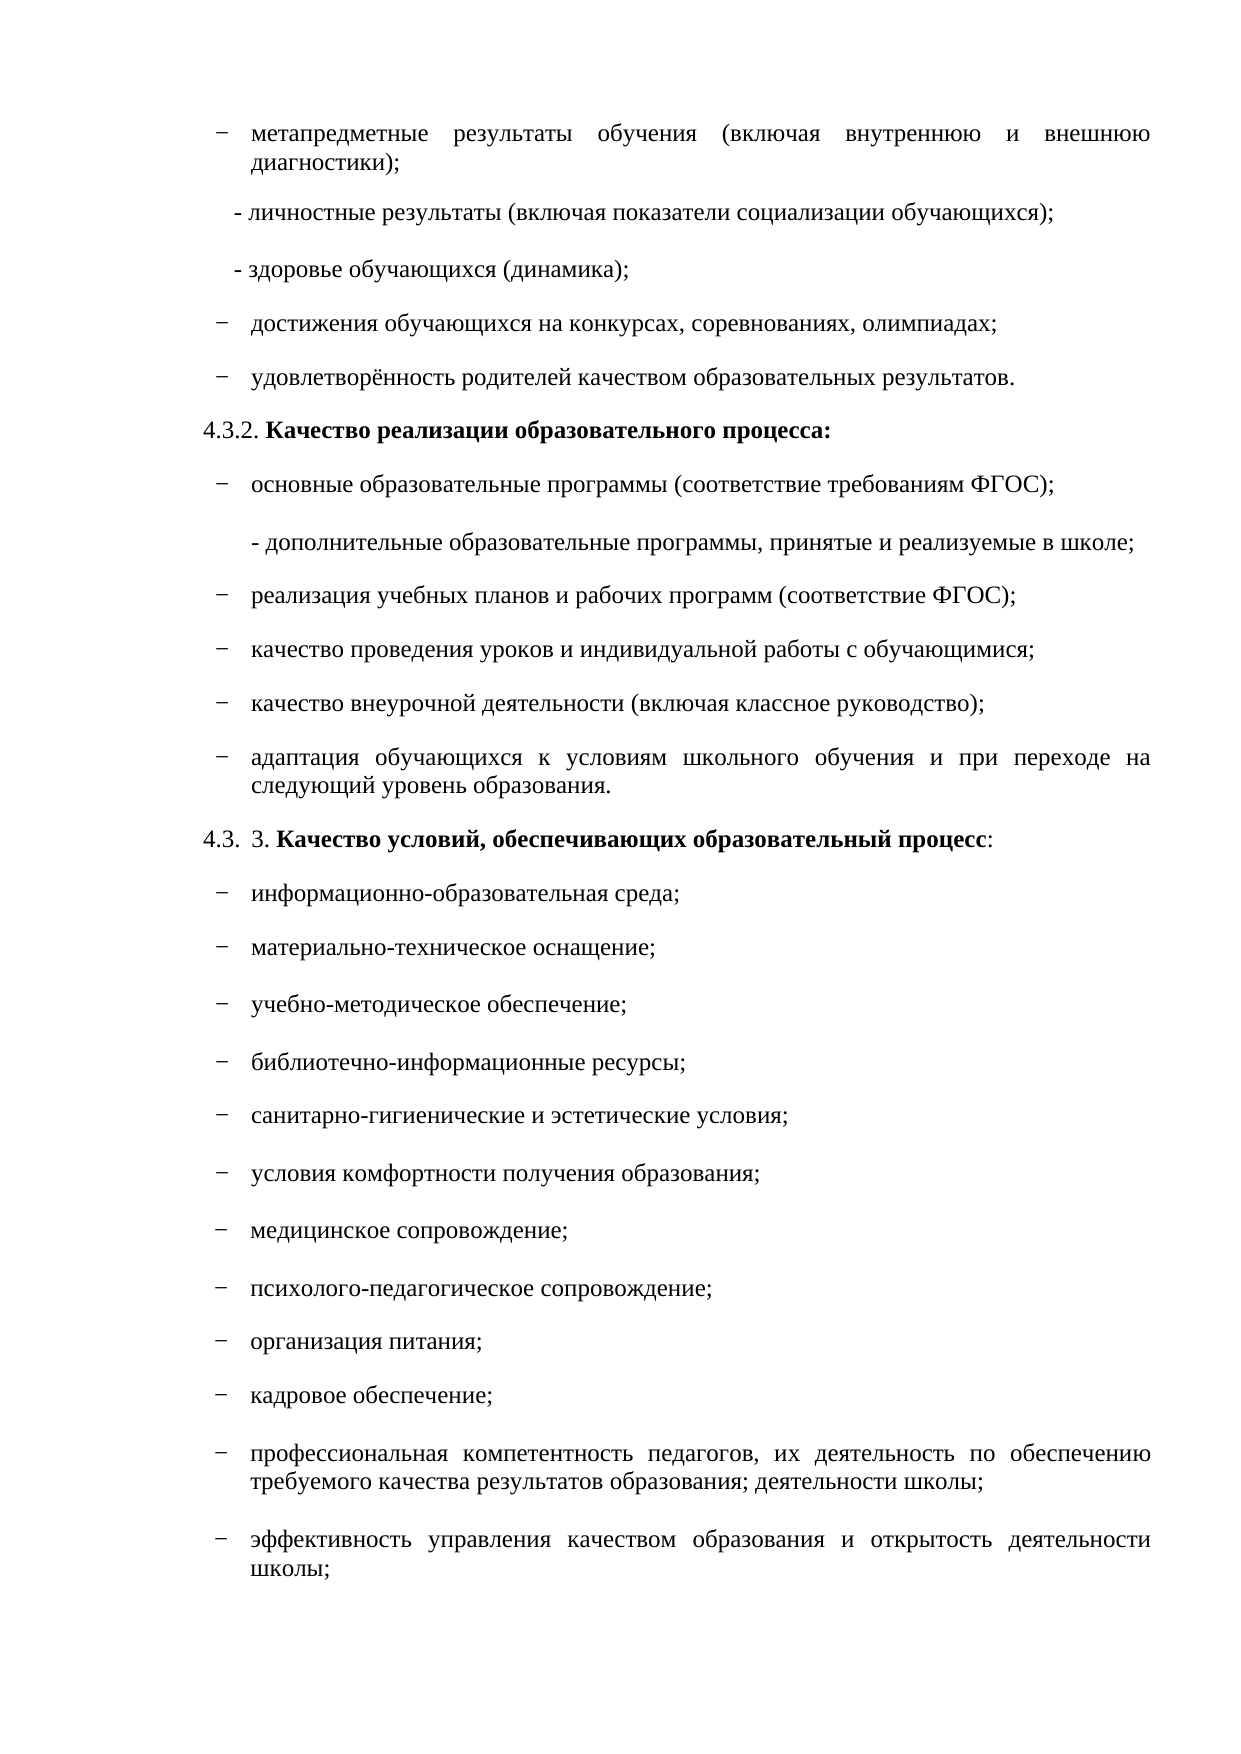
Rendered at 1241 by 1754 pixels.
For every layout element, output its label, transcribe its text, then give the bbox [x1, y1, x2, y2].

list материально-техническое оснащение; [215, 932, 1152, 961]
list удовлетворённость родителей качеством образовательных результатов. [215, 362, 1152, 391]
text - здоровье обучающихся (динамика); [177, 254, 1152, 283]
list медицинское сопровождение; [214, 1216, 1152, 1244]
list качество внеурочной деятельности (включая классное руководство); [215, 688, 1152, 717]
list психолого-педагогическое сопровождение; [214, 1273, 1152, 1302]
text 4.3.2. Качество реализации образовательного процесса: [203, 416, 1152, 444]
list эффективность управления качеством образования и открытость деятельности школы; [214, 1524, 1152, 1581]
list организация питания; [214, 1326, 1152, 1355]
list качество проведения уроков и индивидуальной работы с обучающимися; [215, 634, 1152, 663]
list адаптация обучающихся к условиям школьного обучения и при переходе на следующий уровень образования. [215, 742, 1152, 799]
list учебно-методическое обеспечение; [215, 989, 1152, 1018]
list метапредметные результаты обучения (включая внутреннюю и внешнюю диагностики); [215, 118, 1152, 176]
list реализация учебных планов и рабочих программ (соответствие ФГОС); [215, 581, 1152, 609]
list достижения обучающихся на конкурсах, соревнованиях, олимпиадах; [215, 308, 1152, 337]
text - дополнительные образовательные программы, принятые и реализуемые в школе; [251, 527, 1152, 556]
list библиотечно-информационные ресурсы; [215, 1047, 1152, 1076]
list кадровое обеспечение; [214, 1380, 1152, 1409]
list основные образовательные программы (соответствие требованиям ФГОС); [215, 469, 1152, 498]
list профессиональная компетентность педагогов, их деятельность по обеспечению требуемого качества результатов образования; деятельности школы; [214, 1438, 1152, 1495]
list условия комфортности получения образования; [215, 1158, 1152, 1187]
text - личностные результаты (включая показатели социализации обучающихся); [177, 201, 1152, 226]
list 3. Качество условий, обеспечивающих образовательный процесс: [203, 824, 1152, 853]
list информационно-образовательная среда; [215, 878, 1152, 907]
list санитарно-гигиенические и эстетические условия; [215, 1101, 1152, 1129]
